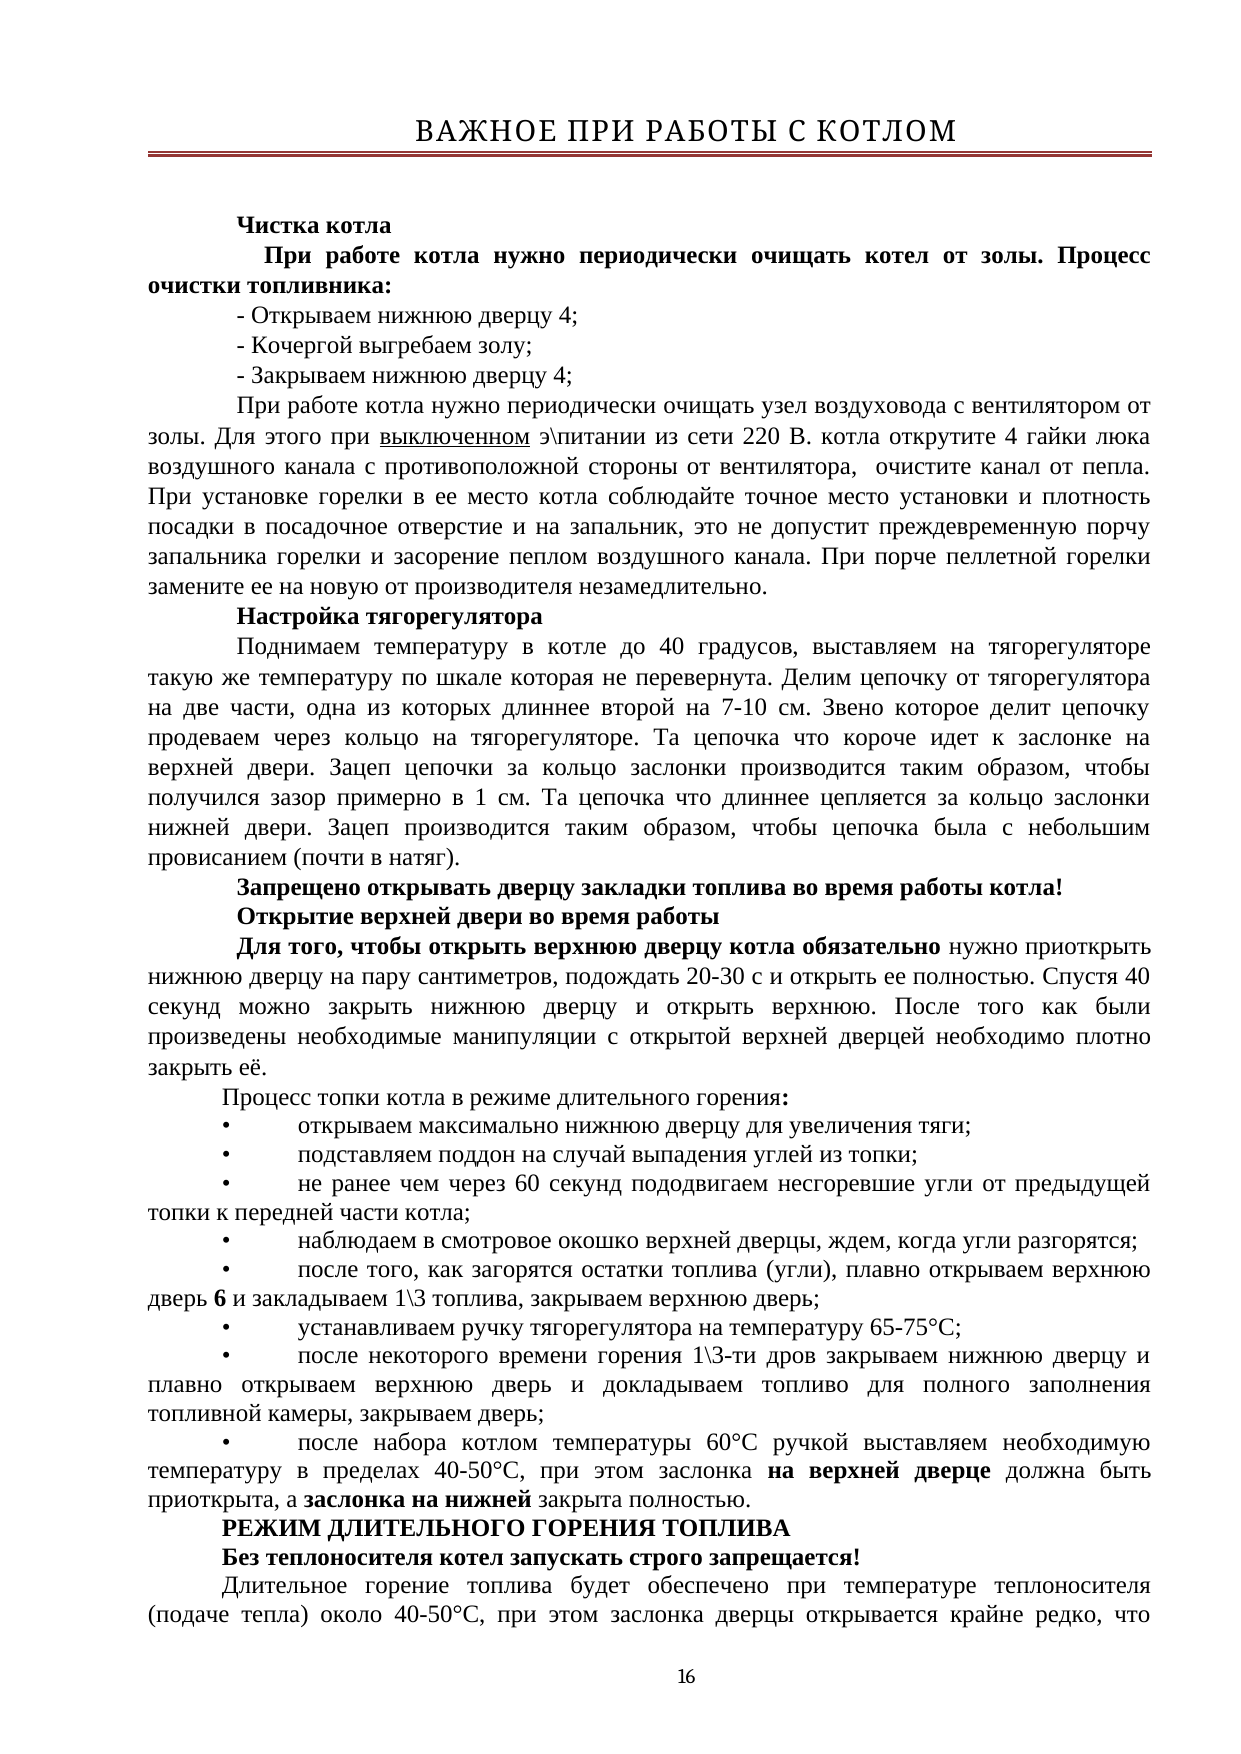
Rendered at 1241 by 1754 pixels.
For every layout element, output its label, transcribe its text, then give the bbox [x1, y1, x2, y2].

list после того, как загорятся остатки топлива (угли), плавно открываем верхнюю дверь 6 и закладываем 1\3 топлива, закрываем верхнюю дверь; [148, 1254, 1152, 1312]
list не ранее чем через 60 секунд пододвигаем несгоревшие угли от предыдущей топки к передней части котла; [148, 1168, 1152, 1225]
text Поднимаем температуру в котле до 40 градусов, выставляем на тягорегуляторе такую же температуру по шкале которая не перевернута. Делим цепочку от тягорегулятора на две части, одна из которых длиннее второй на 7-10 см. Звено которое делит цепочку продеваем через кольцо на тягорегуляторе. Та цепочка что короче идет к заслонке на верхней двери. Зацеп цепочки за кольцо заслонки производится таким образом, чтобы получился зазор примерно в 1 см. Та цепочка что длиннее цепляется за кольцо заслонки нижней двери. Зацеп производится таким образом, чтобы цепочка была с небольшим провисанием (почти в натяг). [148, 631, 1152, 871]
list открываем максимально нижнюю дверцу для увеличения тяги; [148, 1110, 1152, 1139]
text Настройка тягорегулятора [148, 601, 1152, 630]
text При работе котла нужно периодически очищать котел от золы. Процесс очистки топливника: [148, 240, 1152, 299]
text - Закрываем нижнюю дверцу 4; [148, 361, 1152, 389]
text - Кочергой выгребаем золу; [148, 330, 1152, 359]
text РЕЖИМ ДЛИТЕЛЬНОГО ГОРЕНИЯ ТОПЛИВА [148, 1513, 1152, 1542]
text Открытие верхней двери во время работы [148, 901, 1152, 930]
text Для того, чтобы открыть верхнюю дверцу котла обязательно нужно приоткрыть нижнюю дверцу на пару сантиметров, подождать 20-30 с и открыть ее полностью. Спустя 40 секунд можно закрыть нижнюю дверцу и открыть верхнюю. После того как были произведены необходимые манипуляции с открытой верхней дверцей необходимо плотно закрыть её. [148, 931, 1152, 1080]
text - Открываем нижнюю дверцу 4; [148, 300, 1152, 329]
text Процесс топки котла в режиме длительного горения: [148, 1082, 1152, 1110]
list наблюдаем в смотровое окошко верхней дверцы, ждем, когда угли разгорятся; [148, 1225, 1152, 1254]
text Запрещено открывать дверцу закладки топлива во время работы котла! [148, 872, 1152, 901]
list устанавливаем ручку тягорегулятора на температуру 65-75°С; [148, 1312, 1152, 1340]
list после некоторого времени горения 1\3-ти дров закрываем нижнюю дверцу и плавно открываем верхнюю дверь и докладываем топливо для полного заполнения топливной камеры, закрываем дверь; [148, 1340, 1152, 1427]
text Чистка котла [148, 210, 1152, 239]
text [148, 1570, 1152, 1628]
list подставляем поддон на случай выпадения углей из топки; [148, 1139, 1152, 1168]
text При работе котла нужно периодически очищать узел воздуховода с вентилятором от золы. Для этого при выключенном э\питании из сети 220 В. котла открутите 4 гайки люка воздушного канала с противоположной стороны от вентилятора, очистите канал от пепла. При установке горелки в ее место котла соблюдайте точное место установки и плотность посадки в посадочное отверстие и на запальник, это не допустит преждевременную порчу запальника горелки и засорение пеплом воздушного канала. При порче пеллетной горелки замените ее на новую от производителя незамедлительно. [148, 391, 1152, 600]
subtitle Важное при работы с котлом [148, 116, 1152, 151]
text Без теплоносителя котел запускать строго запрещается! [148, 1542, 1152, 1570]
list после набора котлом температуры 60°С ручкой выставляем необходимую температуру в пределах 40-50°С, при этом заслонка на верхней дверце должна быть приоткрыта, а заслонка на нижней закрыта полностью. [148, 1427, 1152, 1513]
